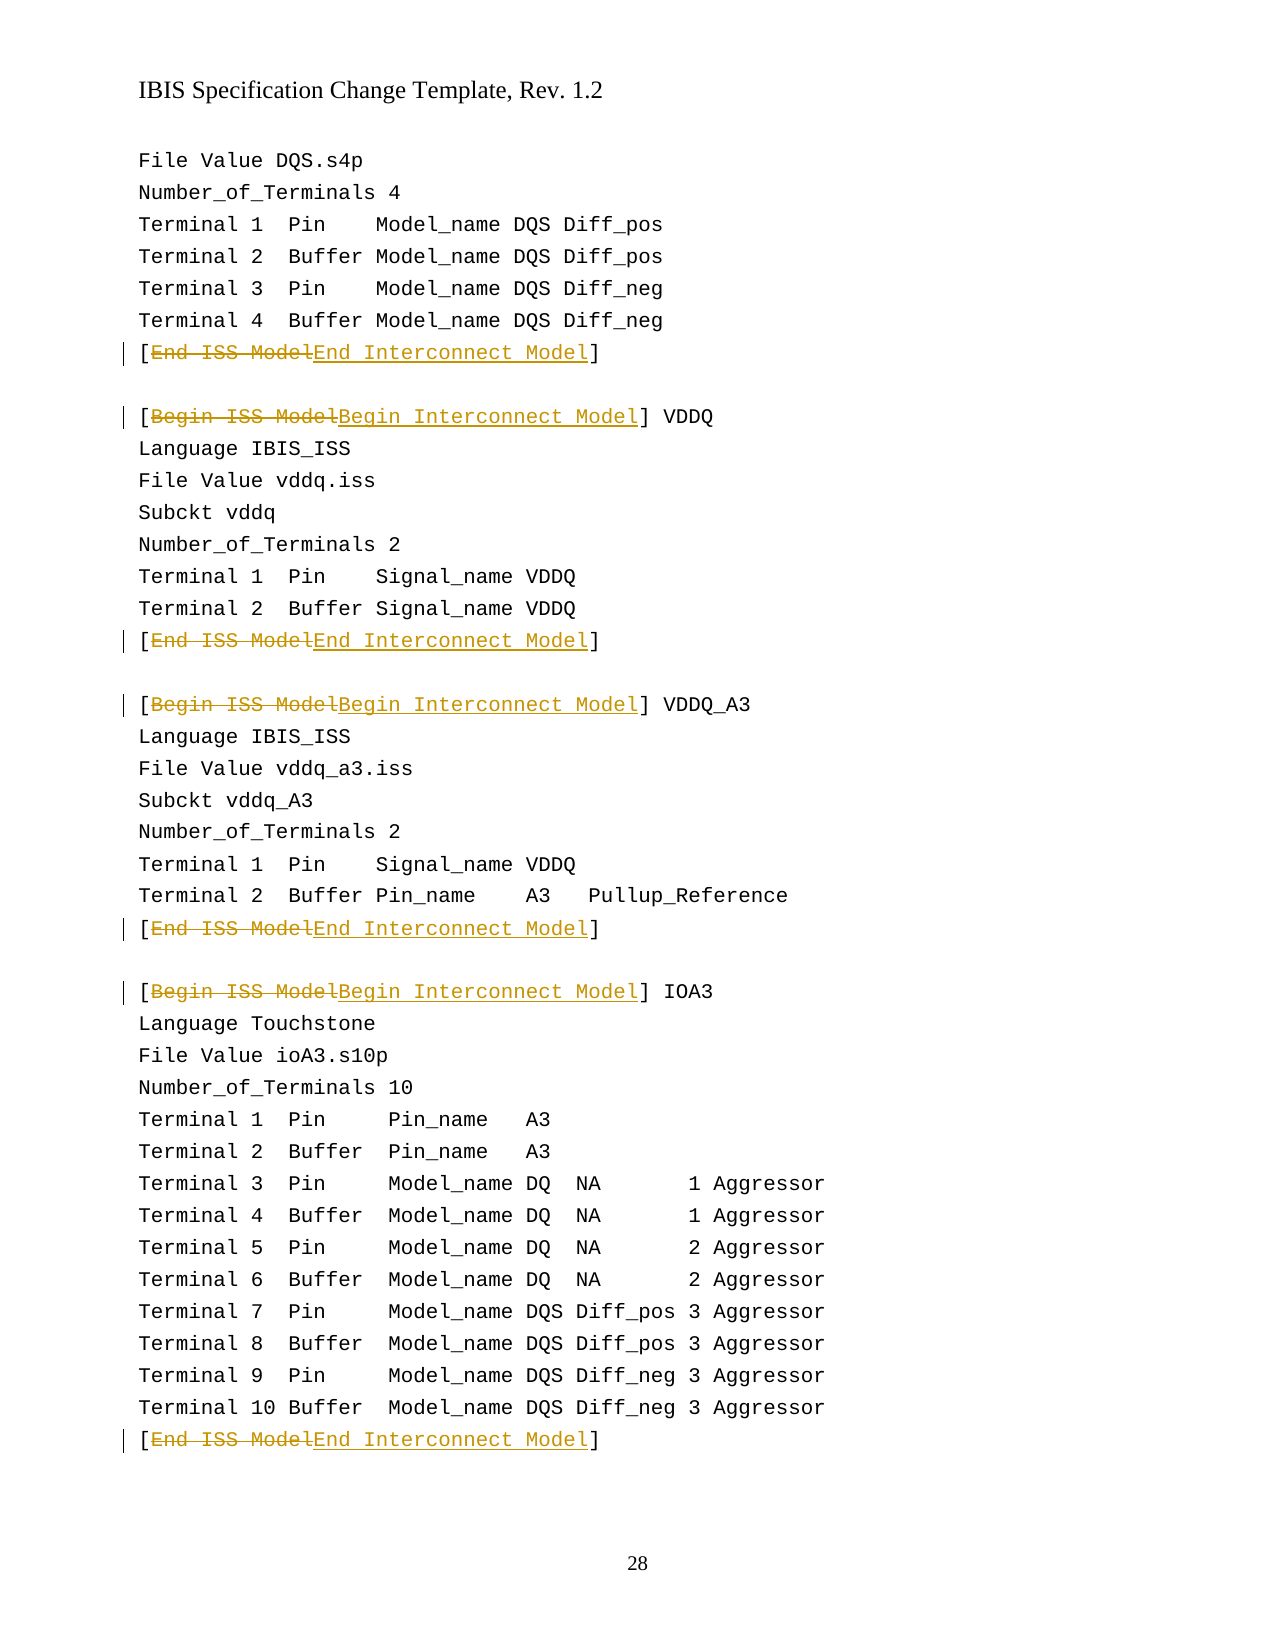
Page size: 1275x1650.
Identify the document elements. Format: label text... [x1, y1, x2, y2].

text Terminal 4 Buffer Model_name DQS Diff_neg [138, 310, 1137, 333]
text Terminal 1 Pin Model_name DQS Diff_pos [138, 214, 1137, 238]
text [] [138, 630, 1137, 653]
text [] [138, 1429, 1137, 1453]
text Terminal 2 Buffer Pin_name A3 Pullup_Reference [138, 886, 1137, 909]
text Terminal 1 Pin Signal_name VDDQ [138, 853, 1137, 877]
text Subckt vddq [138, 502, 1137, 525]
text Terminal 7 Pin Model_name DQS Diff_pos 3 Aggressor [138, 1301, 1137, 1325]
text File Value DQS.s4p [138, 150, 1137, 174]
text Number_of_Terminals 2 [138, 534, 1137, 557]
text Number_of_Terminals 2 [138, 822, 1137, 845]
text Language IBIS_ISS [138, 726, 1137, 749]
text [] [138, 342, 1137, 366]
text [] VDDQ_A3 [138, 694, 1137, 717]
text [] [138, 917, 1137, 941]
text Terminal 5 Pin Model_name DQ NA 2 Aggressor [138, 1237, 1137, 1261]
text File Value vddq_a3.iss [138, 758, 1137, 781]
text Terminal 6 Buffer Model_name DQ NA 2 Aggressor [138, 1269, 1137, 1293]
text Number_of_Terminals 10 [138, 1077, 1137, 1101]
text Language Touchstone [138, 1013, 1137, 1037]
text Terminal 2 Buffer Pin_name A3 [138, 1141, 1137, 1165]
text Terminal 4 Buffer Model_name DQ NA 1 Aggressor [138, 1205, 1137, 1229]
text Terminal 3 Pin Model_name DQ NA 1 Aggressor [138, 1173, 1137, 1197]
text [] IOA3 [138, 981, 1137, 1005]
text Number_of_Terminals 4 [138, 182, 1137, 206]
text Terminal 1 Pin Pin_name A3 [138, 1109, 1137, 1133]
text File Value vddq.iss [138, 470, 1137, 493]
text File Value ioA3.s10p [138, 1045, 1137, 1069]
text Terminal 9 Pin Model_name DQS Diff_neg 3 Aggressor [138, 1365, 1137, 1389]
text Terminal 2 Buffer Signal_name VDDQ [138, 598, 1137, 621]
text Terminal 2 Buffer Model_name DQS Diff_pos [138, 246, 1137, 269]
text Language IBIS_ISS [138, 438, 1137, 461]
text Subckt vddq_A3 [138, 789, 1137, 813]
text Terminal 10 Buffer Model_name DQS Diff_neg 3 Aggressor [138, 1397, 1137, 1421]
text Terminal 8 Buffer Model_name DQS Diff_pos 3 Aggressor [138, 1333, 1137, 1357]
text Terminal 1 Pin Signal_name VDDQ [138, 566, 1137, 589]
text [] VDDQ [138, 406, 1137, 429]
text Terminal 3 Pin Model_name DQS Diff_neg [138, 278, 1137, 302]
